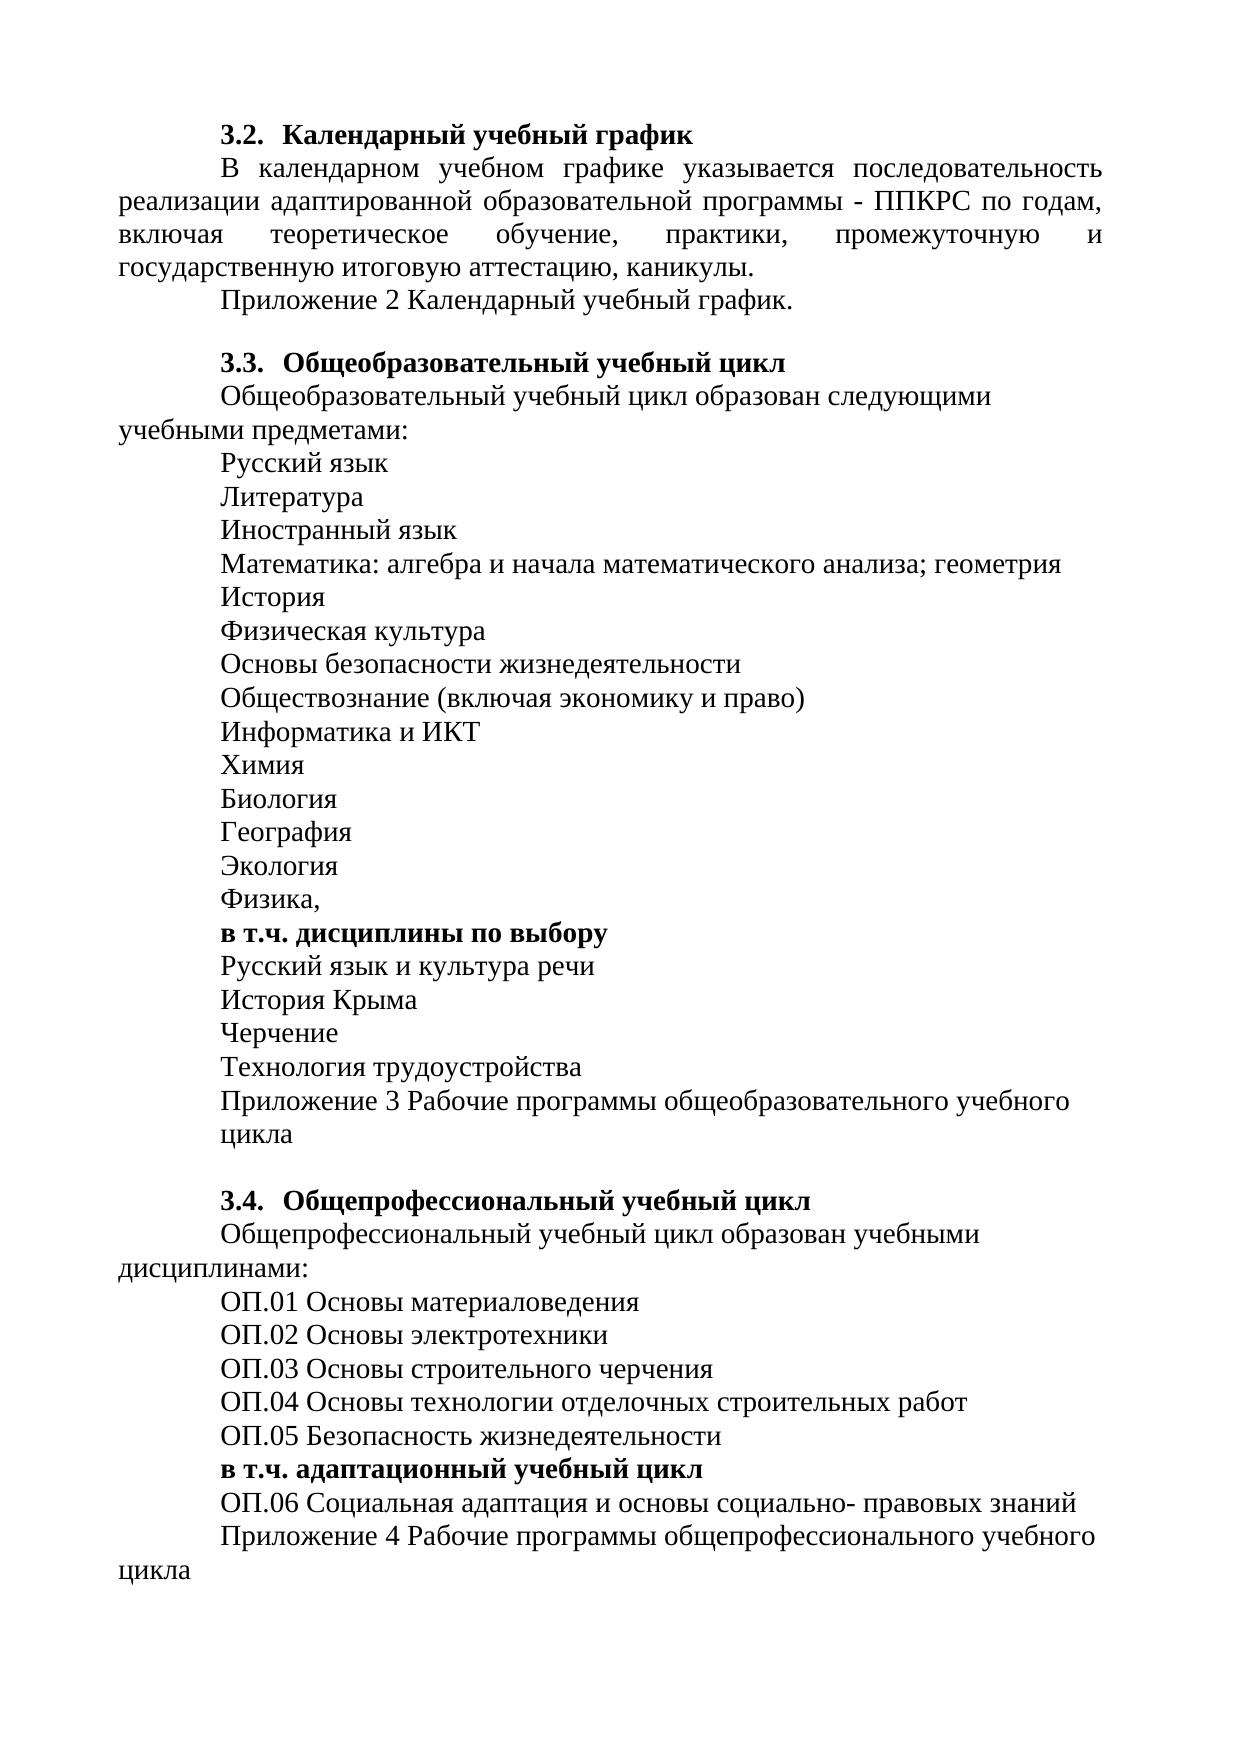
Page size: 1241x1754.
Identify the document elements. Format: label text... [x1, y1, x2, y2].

text Биология [220, 781, 1122, 815]
text Русский язык [220, 446, 1122, 479]
list Общеобразовательный учебный цикл [220, 345, 1122, 379]
text ОП.04 Основы технологии отделочных строительных работ [220, 1385, 1122, 1418]
text Основы безопасности жизнедеятельности [220, 647, 1122, 681]
text История [220, 580, 1122, 613]
list Общепрофессиональный учебный цикл [220, 1183, 1122, 1217]
text в т.ч. адаптационный учебный цикл [220, 1452, 1122, 1485]
text Физическая культура [220, 613, 1122, 647]
text Черчение [220, 1016, 1122, 1049]
text Обществознание (включая экономику и право) [220, 681, 1122, 714]
text Иностранный язык [220, 513, 1122, 546]
text Общеобразовательный учебный цикл образован следующими учебными предметами: [118, 379, 1122, 446]
text Общепрофессиональный учебный цикл образован учебными дисциплинами: [118, 1217, 1122, 1284]
text Математика: алгебра и начала математического анализа; геометрия [220, 546, 1122, 580]
text В календарном учебном графике указывается последовательность реализации адаптированной образовательной программы - ППКРС по годам, включая теоретическое обучение, практики, промежуточную и государственную итоговую аттестацию, каникулы. [118, 151, 1103, 283]
text Приложение 4 Рабочие программы общепрофессионального учебного [220, 1519, 1122, 1552]
text в т.ч. дисциплины по выбору [220, 915, 1122, 949]
text Физика, [220, 882, 1122, 915]
text Приложение 2 Календарный учебный график. [118, 283, 1122, 316]
text Информатика и ИКТ [220, 714, 1122, 748]
text Русский язык и культура речи [220, 949, 1122, 982]
text ОП.03 Основы строительного черчения [220, 1351, 1122, 1385]
text Экология [220, 848, 1122, 882]
text ОП.01 Основы материаловедения [220, 1284, 1122, 1318]
text Приложение 3 Рабочие программы общеобразовательного учебного цикла [220, 1083, 1122, 1150]
text Химия [220, 748, 1122, 781]
text География [220, 815, 1122, 848]
text ОП.05 Безопасность жизнедеятельности [220, 1418, 1122, 1452]
text ОП.02 Основы электротехники [220, 1318, 1122, 1351]
text История Крыма [220, 982, 1122, 1016]
text Технология трудоустройства [220, 1049, 1122, 1083]
list Календарный учебный график [118, 118, 1122, 151]
text цикла [118, 1552, 1122, 1586]
text ОП.06 Социальная адаптация и основы социально- правовых знаний [220, 1485, 1122, 1519]
text Литература [220, 479, 1122, 513]
